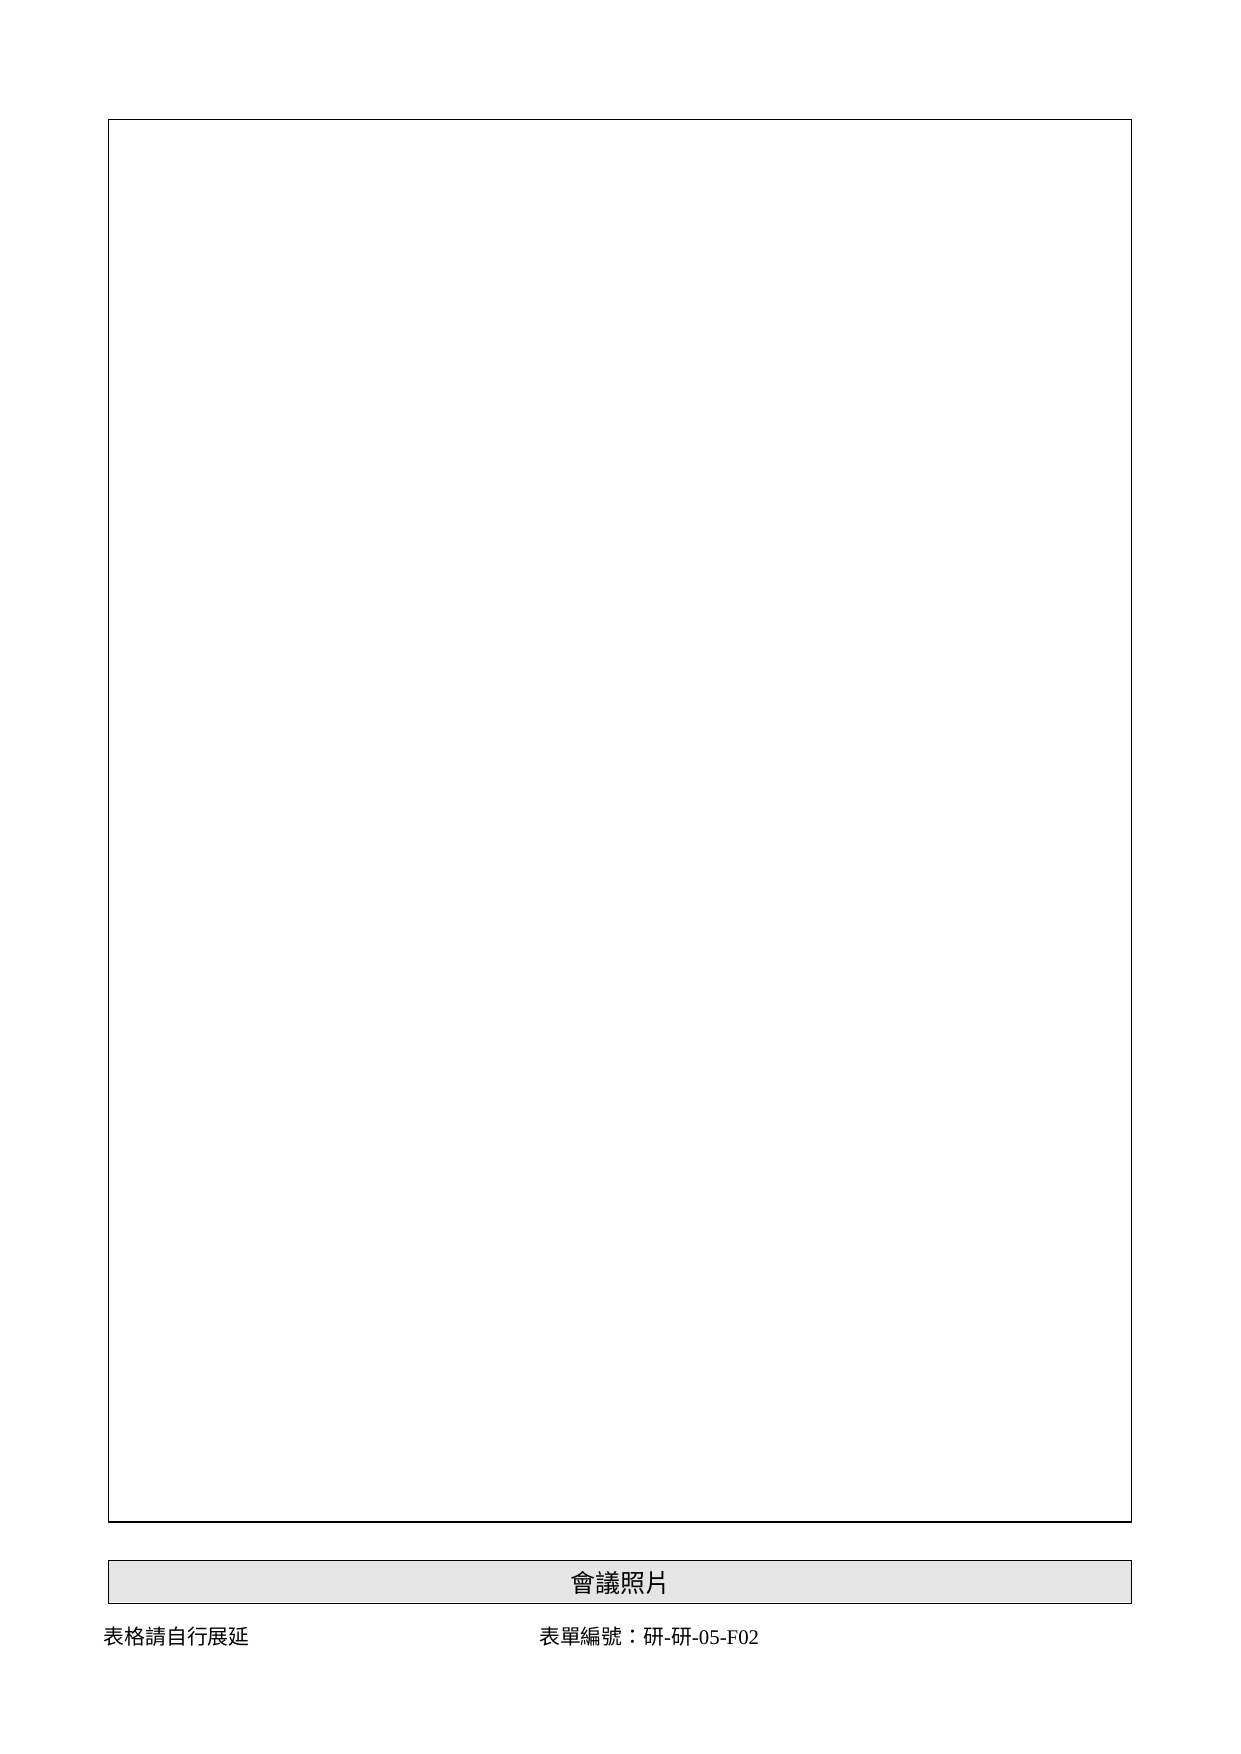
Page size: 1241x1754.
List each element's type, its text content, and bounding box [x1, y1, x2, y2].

table_header 會議照片 [109, 1561, 1131, 1602]
table_cell [109, 120, 1131, 1521]
